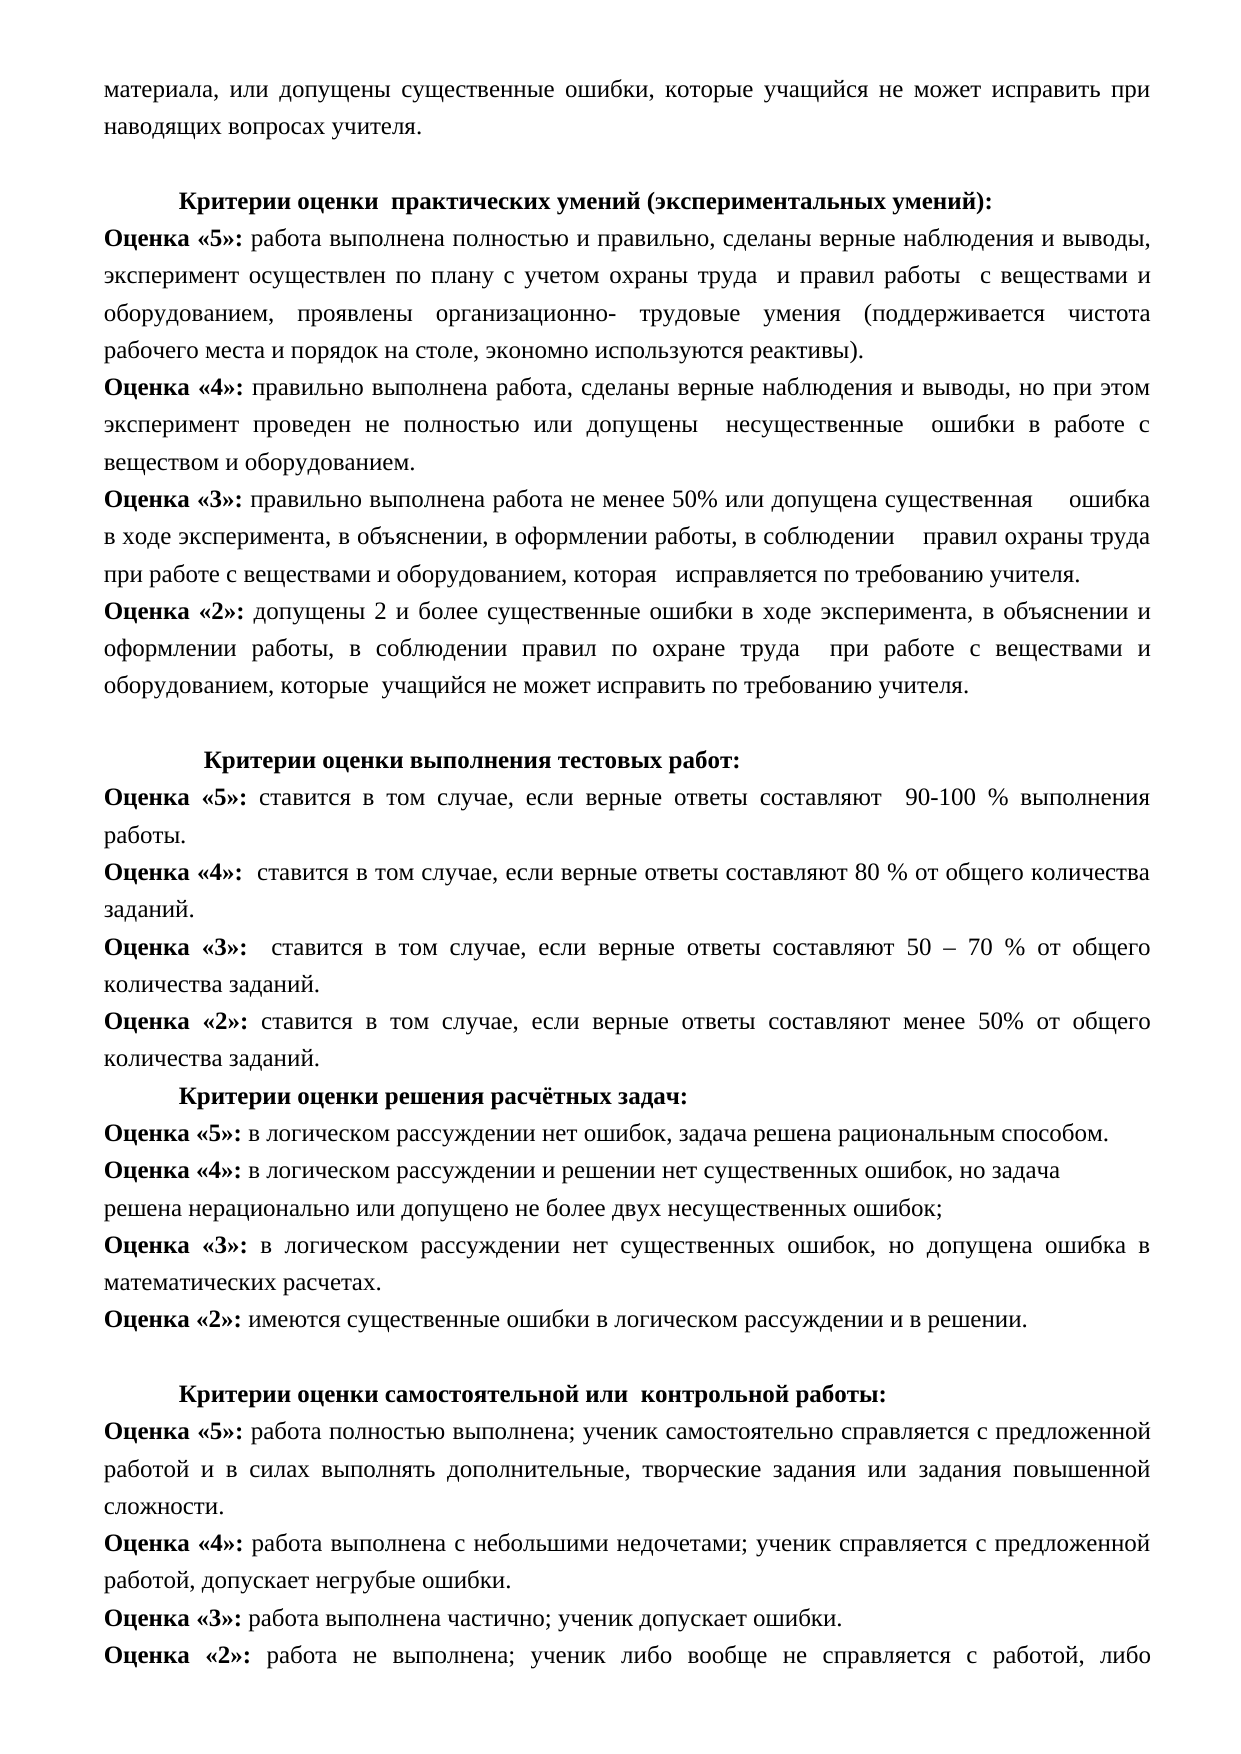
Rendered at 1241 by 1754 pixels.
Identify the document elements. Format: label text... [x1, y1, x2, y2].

text Оценка «4»: ставится в том случае, если верные ответы составляют 80 % от общего количества заданий. [103, 857, 1152, 923]
text Оценка «4»: в логическом рассуждении и решении нет существенных ошибок, но задача [103, 1155, 1152, 1184]
text Оценка «3»: ставится в том случае, если верные ответы составляют 50 – 70 % от общего количества заданий. [103, 932, 1152, 998]
text Оценка «3»: в логическом рассуждении нет существенных ошибок, но допущена ошибка в математических расчетах. [103, 1230, 1152, 1296]
text Критерии оценки выполнения тестовых работ: [103, 745, 1152, 774]
text Оценка «2»: ставится в том случае, если верные ответы составляют менее 50% от общего количества заданий. [103, 1006, 1152, 1072]
text Оценка «3»: работа выполнена частично; ученик допускает ошибки. [103, 1603, 1152, 1632]
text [103, 1640, 1152, 1669]
text Оценка «4»: работа выполнена с небольшими недочетами; ученик справляется с предложенной работой, допускает негрубые ошибки. [103, 1528, 1152, 1594]
text Оценка «5»: работа полностью выполнена; ученик самостоятельно справляется с предложенной работой и в силах выполнять дополнительные, творческие задания или задания повышенной сложности. [103, 1416, 1152, 1520]
text Критерии оценки решения расчётных задач: [103, 1081, 1152, 1109]
text Оценка «3»: правильно выполнена работа не менее 50% или допущена существенная ошибка в ходе эксперимента, в объяснении, в оформлении работы, в соблюдении правил охраны труда при работе с веществами и оборудованием, которая исправляется по требованию учителя. [103, 484, 1152, 587]
text решена нерационально или допущено не более двух несущественных ошибок; [103, 1193, 1152, 1221]
text Оценка «5»: в логическом рассуждении нет ошибок, задача решена рациональным способом. [103, 1118, 1152, 1147]
text Оценка «2»: допущены 2 и более существенные ошибки в ходе эксперимента, в объяснении и оформлении работы, в соблюдении правил по охране труда при работе с веществами и оборудованием, которые учащийся не может исправить по требованию учителя. [103, 596, 1152, 699]
text Оценка «5»: работа выполнена полностью и правильно, сделаны верные наблюдения и выводы, эксперимент осуществлен по плану с учетом охраны труда и правил работы с веществами и оборудованием, проявлены организационно- трудовые умения (поддерживается чистота рабочего места и порядок на столе, экономно используются реактивы). [103, 223, 1152, 364]
text Оценка «5»: ставится в том случае, если верные ответы составляют 90-100 % выполнения работы. [103, 782, 1152, 848]
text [103, 74, 1152, 140]
text Критерии оценки практических умений (экспериментальных умений): [103, 186, 1152, 214]
text Оценка «2»: имеются существенные ошибки в логическом рассуждении и в решении. [103, 1304, 1152, 1333]
text Критерии оценки самостоятельной или контрольной работы: [103, 1379, 1152, 1408]
text Оценка «4»: правильно выполнена работа, сделаны верные наблюдения и выводы, но при этом эксперимент проведен не полностью или допущены несущественные ошибки в работе с веществом и оборудованием. [103, 372, 1152, 476]
